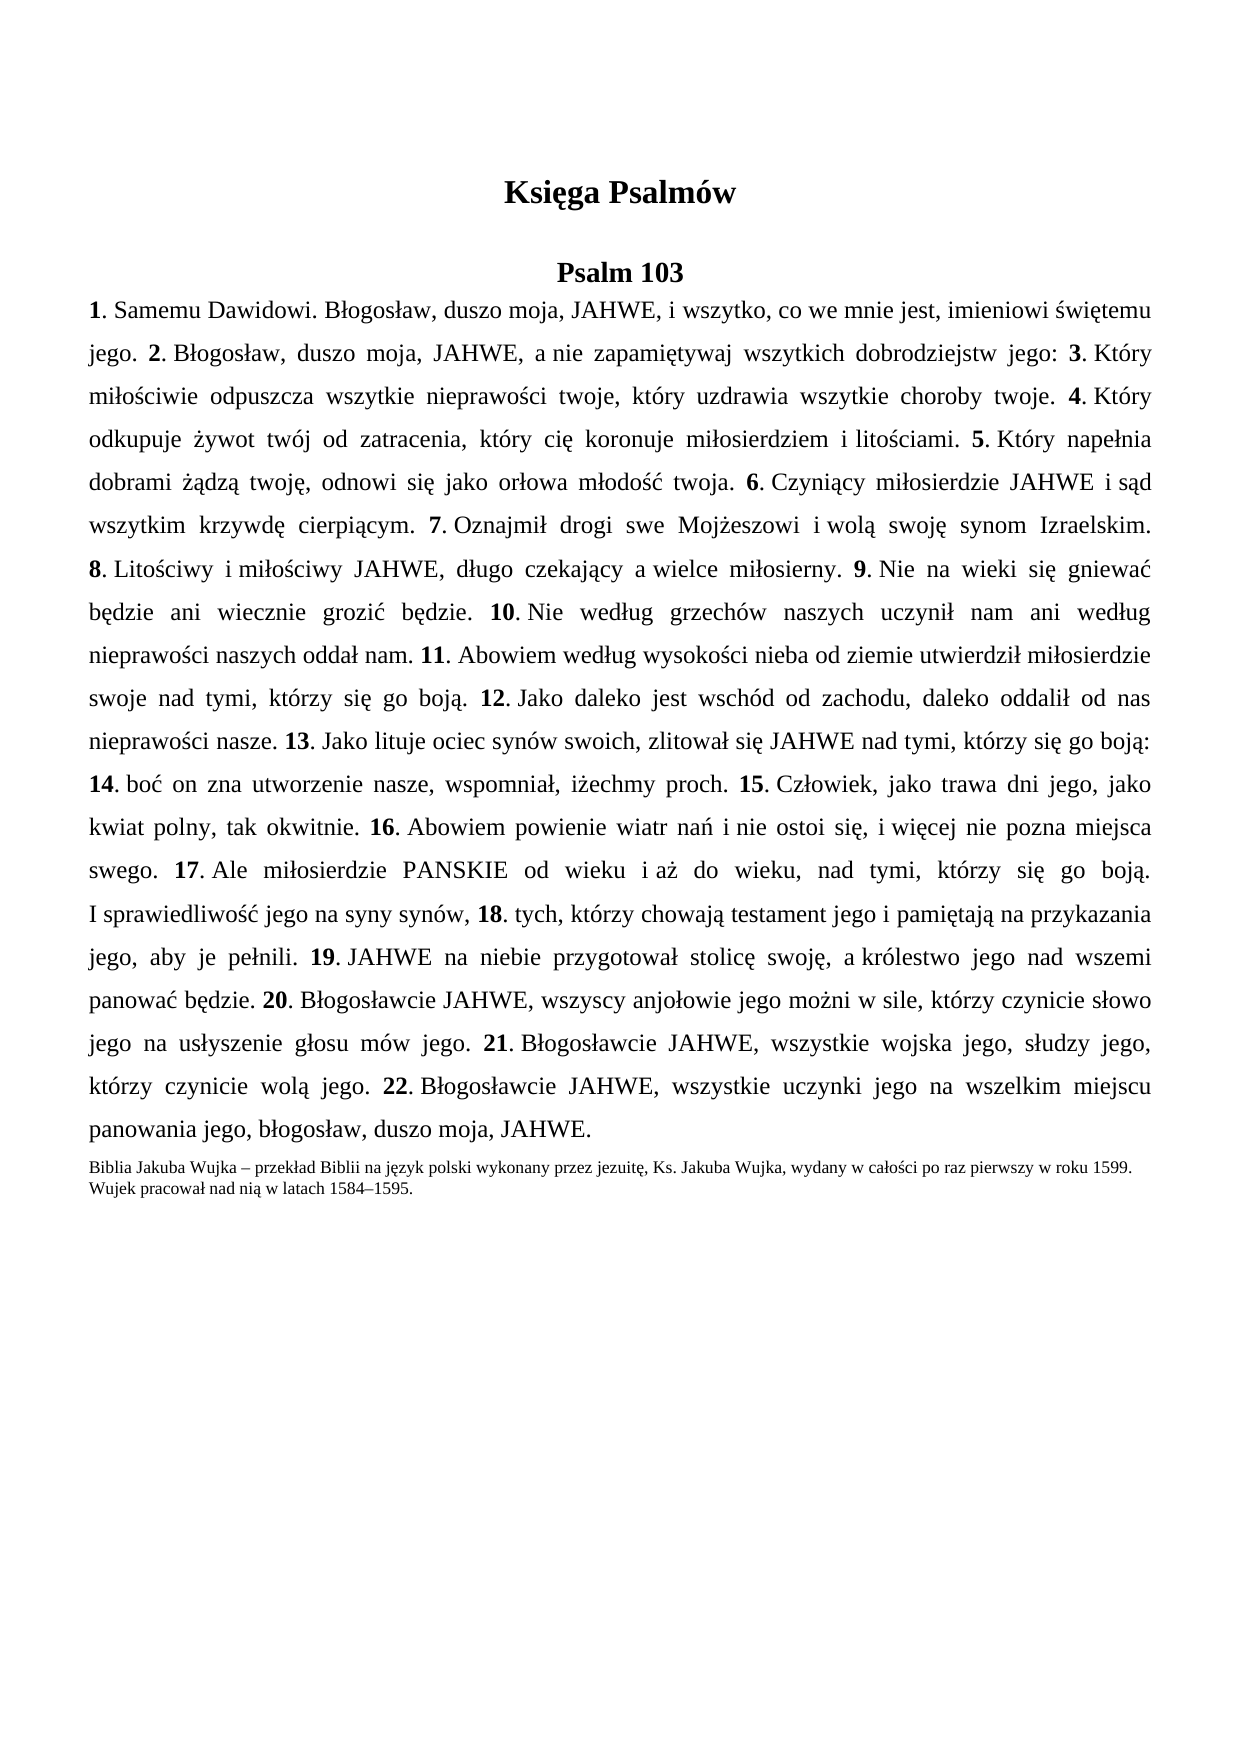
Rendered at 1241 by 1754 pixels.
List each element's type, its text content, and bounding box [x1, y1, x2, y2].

text 1. Samemu Dawidowi. Błogosław, duszo moja, JAHWE, i wszytko, co we mnie jest, imieniowi świętemu jego. 2. Błogosław, duszo moja, JAHWE, a nie zapamiętywaj wszytkich dobrodziejstw jego: 3. Który miłościwie odpuszcza wszytkie nieprawości twoje, który uzdrawia wszytkie choroby twoje. 4. Który odkupuje żywot twój od zatracenia, który cię koronuje miłosierdziem i litościami. 5. Który napełnia dobrami żądzą twoję, odnowi się jako orłowa młodość twoja. 6. Czyniący miłosierdzie JAHWE i sąd wszytkim krzywdę cierpiącym. 7. Oznajmił drogi swe Mojżeszowi i wolą swoję synom Izraelskim. 8. Litościwy i miłościwy JAHWE, długo czekający a wielce miłosierny. 9. Nie na wieki się gniewać będzie ani wiecznie grozić będzie. 10. Nie według grzechów naszych uczynił nam ani według nieprawości naszych oddał nam. 11. Abowiem według wysokości nieba od ziemie utwierdził miłosierdzie swoje nad tymi, którzy się go boją. 12. Jako daleko jest wschód od zachodu, daleko oddalił od nas nieprawości nasze. 13. Jako lituje ociec synów swoich, zlitował się JAHWE nad tymi, którzy się go boją: 14. boć on zna utworzenie nasze, wspomniał, iżechmy proch. 15. Człowiek, jako trawa dni jego, jako kwiat polny, tak okwitnie. 16. Abowiem powienie wiatr nań i nie ostoi się, i więcej nie pozna miejsca swego. 17. Ale miłosierdzie PANSKIE od wieku i aż do wieku, nad tymi, którzy się go boją. I sprawiedliwość jego na syny synów, 18. tych, którzy chowają testament jego i pamiętają na przykazania jego, aby je pełnili. 19. JAHWE na niebie przygotował stolicę swoję, a królestwo jego nad wszemi panować będzie. 20. Błogosławcie JAHWE, wszyscy anjołowie jego możni w sile, którzy czynicie słowo jego na usłyszenie głosu mów jego. 21. Błogosławcie JAHWE, wszystkie wojska jego, słudzy jego, którzy czynicie wolą jego. 22. Błogosławcie JAHWE, wszystkie uczynki jego na wszelkim miejscu panowania jego, błogosław, duszo moja, JAHWE. [88, 295, 1152, 1143]
text Księga Psalmów [88, 173, 1152, 211]
text Biblia Jakuba Wujka – przekład Biblii na język polski wykonany przez jezuitę, Ks. Jakuba Wujka, wydany w całości po raz pierwszy w roku 1599. Wujek pracował nad nią w latach 1584–1595. [88, 1157, 1152, 1198]
text Psalm 103 [88, 255, 1152, 289]
